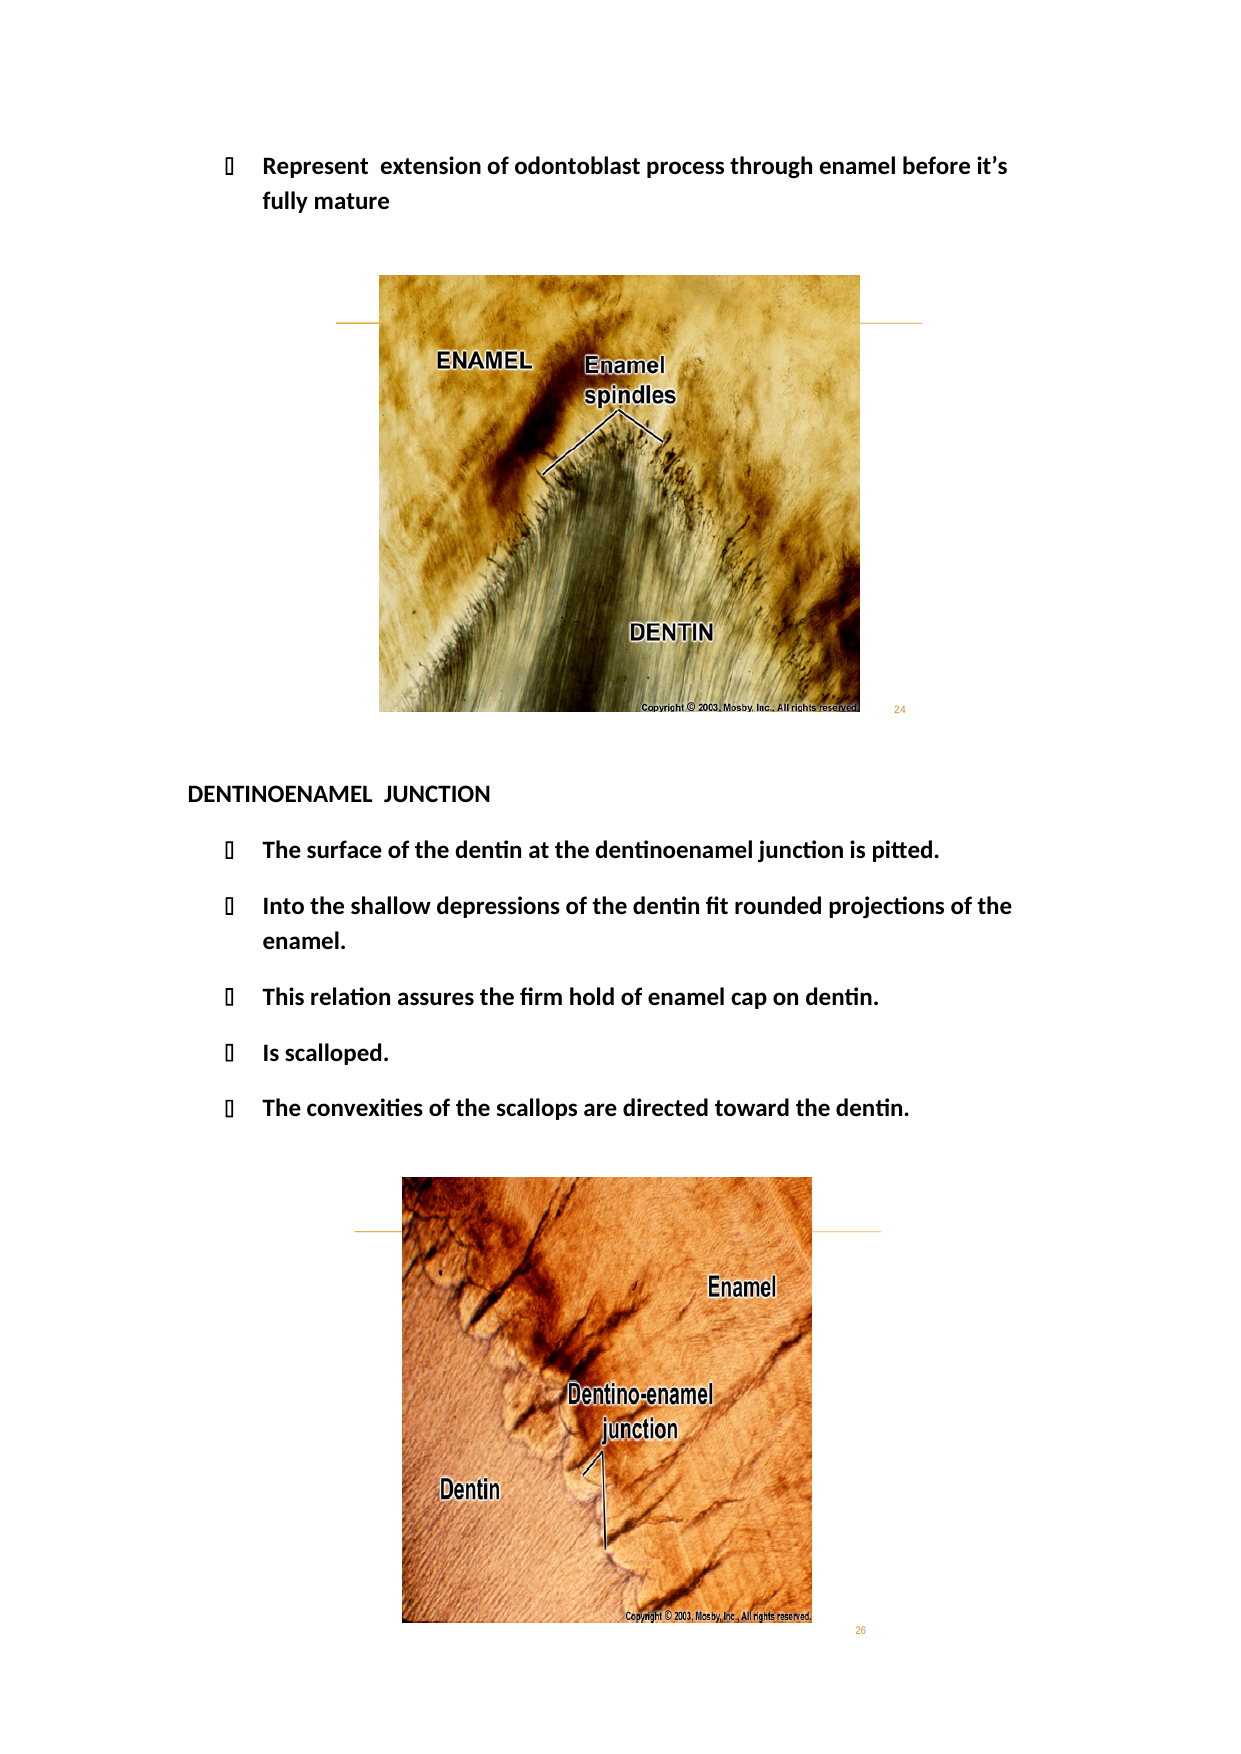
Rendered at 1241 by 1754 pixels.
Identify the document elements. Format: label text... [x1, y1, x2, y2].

list The surface of the dentin at the dentinoenamel junction is pitted. [225, 834, 1053, 865]
list This relation assures the firm hold of enamel cap on dentin. [225, 981, 1053, 1011]
list Into the shallow depressions of the dentin fit rounded projections of the enamel. [225, 890, 1053, 956]
list Is scalloped. [225, 1037, 1053, 1067]
list Represent extension of odontoblast process through enamel before it’s fully mature [225, 150, 1053, 216]
list The convexities of the scallops are directed toward the dentin. [225, 1092, 1053, 1123]
text DENTINOENAMEL JUNCTION [187, 743, 1053, 809]
